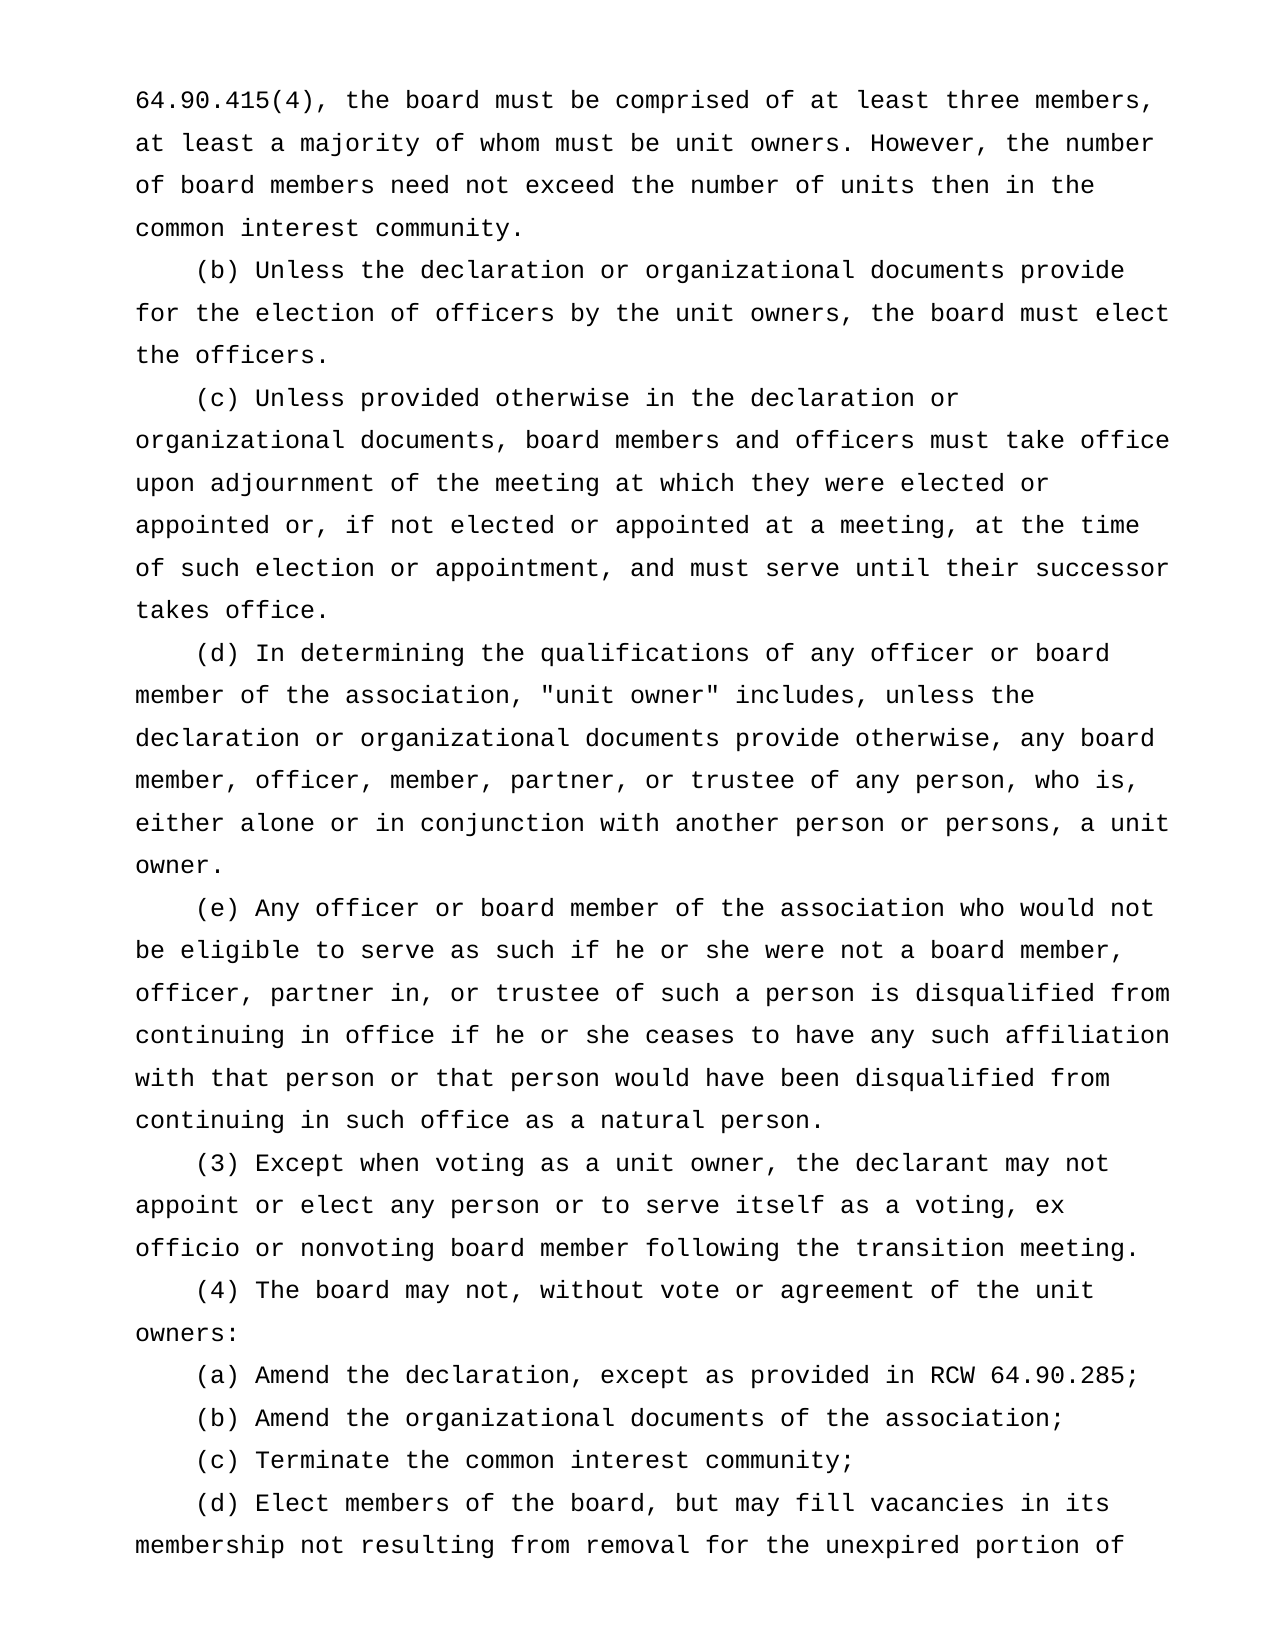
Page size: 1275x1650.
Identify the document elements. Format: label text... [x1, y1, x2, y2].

text (c) Unless provided otherwise in the declaration or organizational documents, board members and officers must take office upon adjournment of the meeting at which they were elected or appointed or, if not elected or appointed at a meeting, at the time of such election or appointment, and must serve until their successor takes office. [135, 372, 1170, 627]
text (3) Except when voting as a unit owner, the declarant may not appoint or elect any person or to serve itself as a voting, ex officio or nonvoting board member following the transition meeting. [135, 1137, 1170, 1265]
text (e) Any officer or board member of the association who would not be eligible to serve as such if he or she were not a board member, officer, partner in, or trustee of such a person is disqualified from continuing in office if he or she ceases to have any such affiliation with that person or that person would have been disqualified from continuing in such office as a natural person. [135, 882, 1170, 1137]
text (a) Amend the declaration, except as provided in RCW 64.90.285; [135, 1350, 1170, 1392]
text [135, 75, 1170, 245]
text (c) Terminate the common interest community; [135, 1435, 1170, 1477]
text (d) In determining the qualifications of any officer or board member of the association, "unit owner" includes, unless the declaration or organizational documents provide otherwise, any board member, officer, member, partner, or trustee of any person, who is, either alone or in conjunction with another person or persons, a unit owner. [135, 627, 1170, 882]
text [135, 1477, 1170, 1562]
text (4) The board may not, without vote or agreement of the unit owners: [135, 1265, 1170, 1350]
text (b) Unless the declaration or organizational documents provide for the election of officers by the unit owners, the board must elect the officers. [135, 245, 1170, 372]
text (b) Amend the organizational documents of the association; [135, 1392, 1170, 1435]
